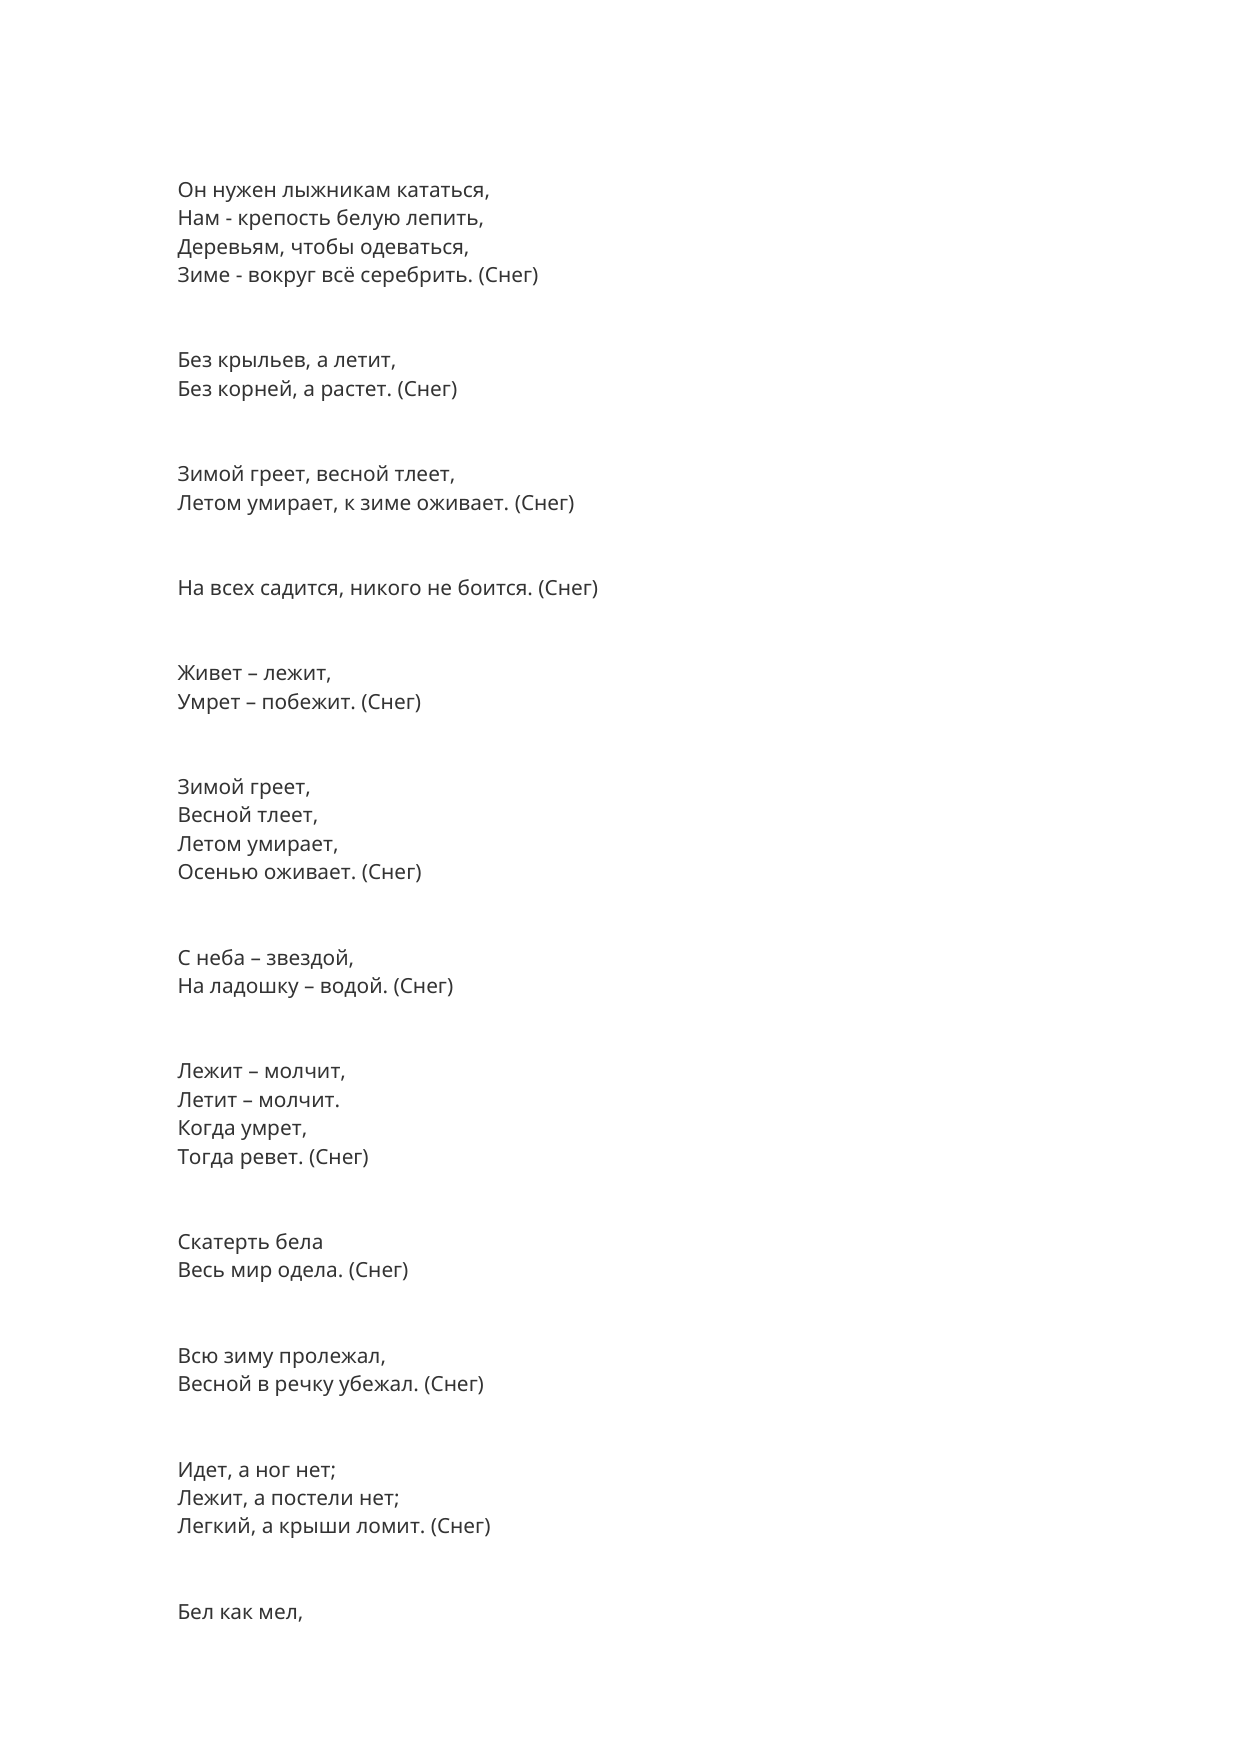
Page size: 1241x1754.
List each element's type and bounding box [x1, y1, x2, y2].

text [177, 118, 1152, 1625]
